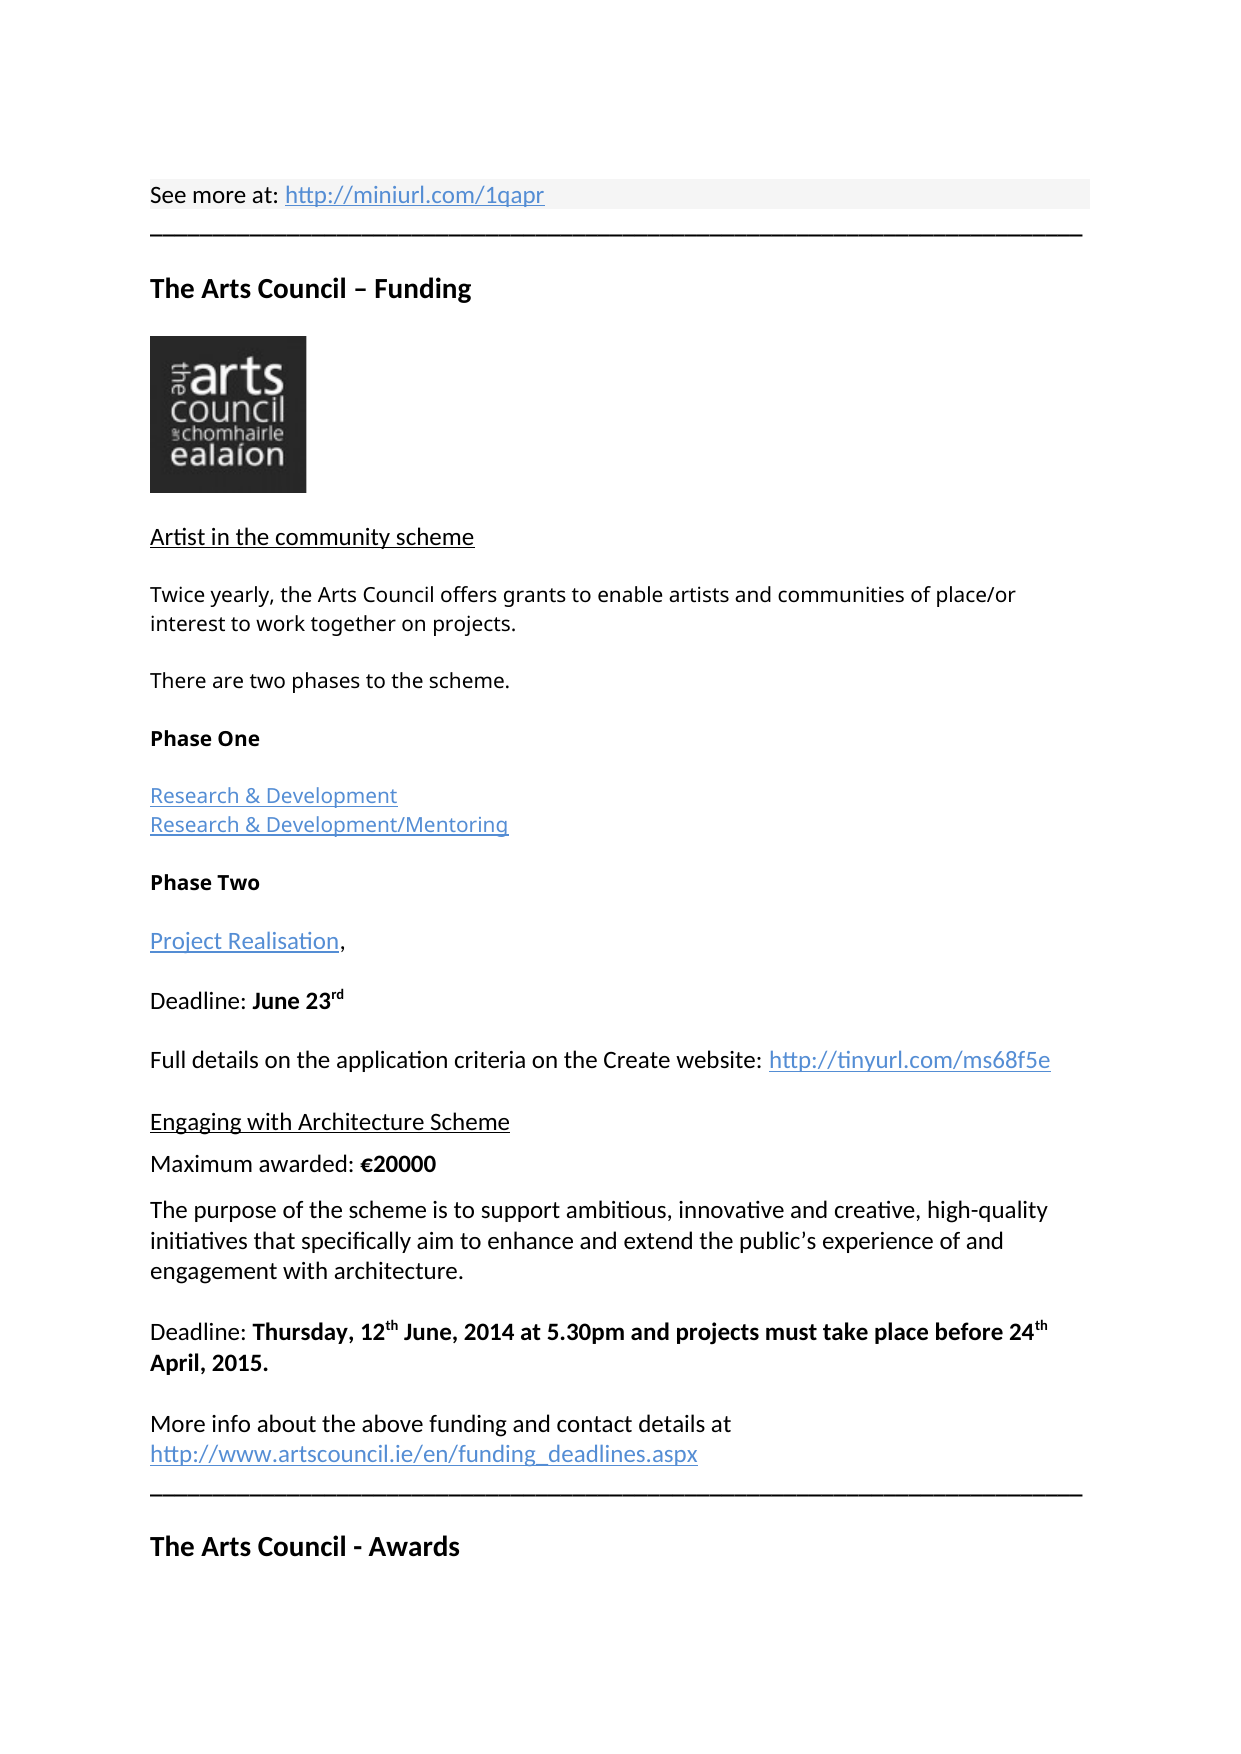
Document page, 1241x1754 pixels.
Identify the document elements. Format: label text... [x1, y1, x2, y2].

text Maximum awarded: €20000 [150, 1136, 1090, 1179]
text ___________________________________________________________________________ [150, 1469, 1090, 1499]
text See more at: http://miniurl.com/1qapr [150, 179, 1090, 209]
text The Arts Council - Awards [150, 1528, 1090, 1564]
text Full details on the application criteria on the Create website: http://tinyurl.com/ms68f5e [150, 1045, 1090, 1075]
text ___________________________________________________________________________ [150, 209, 1090, 240]
text Engaging with Architecture Scheme [150, 1106, 1090, 1136]
text Phase One [150, 724, 1090, 752]
text More info about the above funding and contact details at http://www.artscouncil.ie/en/funding_deadlines.aspx [150, 1408, 1090, 1469]
text Deadline: June 23rd [150, 985, 1090, 1016]
text Research & Development Research & Development/Mentoring [150, 782, 1090, 838]
text Project Realisation, [150, 925, 1090, 956]
text Deadline: Thursday, 12th June, 2014 at 5.30pm and projects must take place before 24th April, 2015. [150, 1316, 1090, 1377]
text There are two phases to the scheme. [150, 666, 1090, 695]
text Twice yearly, the Arts Council offers grants to enable artists and communities of place/or interest to work together on projects. [150, 580, 1090, 637]
picture [150, 336, 307, 493]
text Artist in the community scheme [150, 521, 1090, 551]
text Phase Two [150, 868, 1090, 896]
text The purpose of the scheme is to support ambitious, innovative and creative, high-quality initiatives that specifically aim to enhance and extend the public’s experience of and engagement with architecture. [150, 1194, 1090, 1286]
text The Arts Council – Funding [150, 270, 1090, 306]
